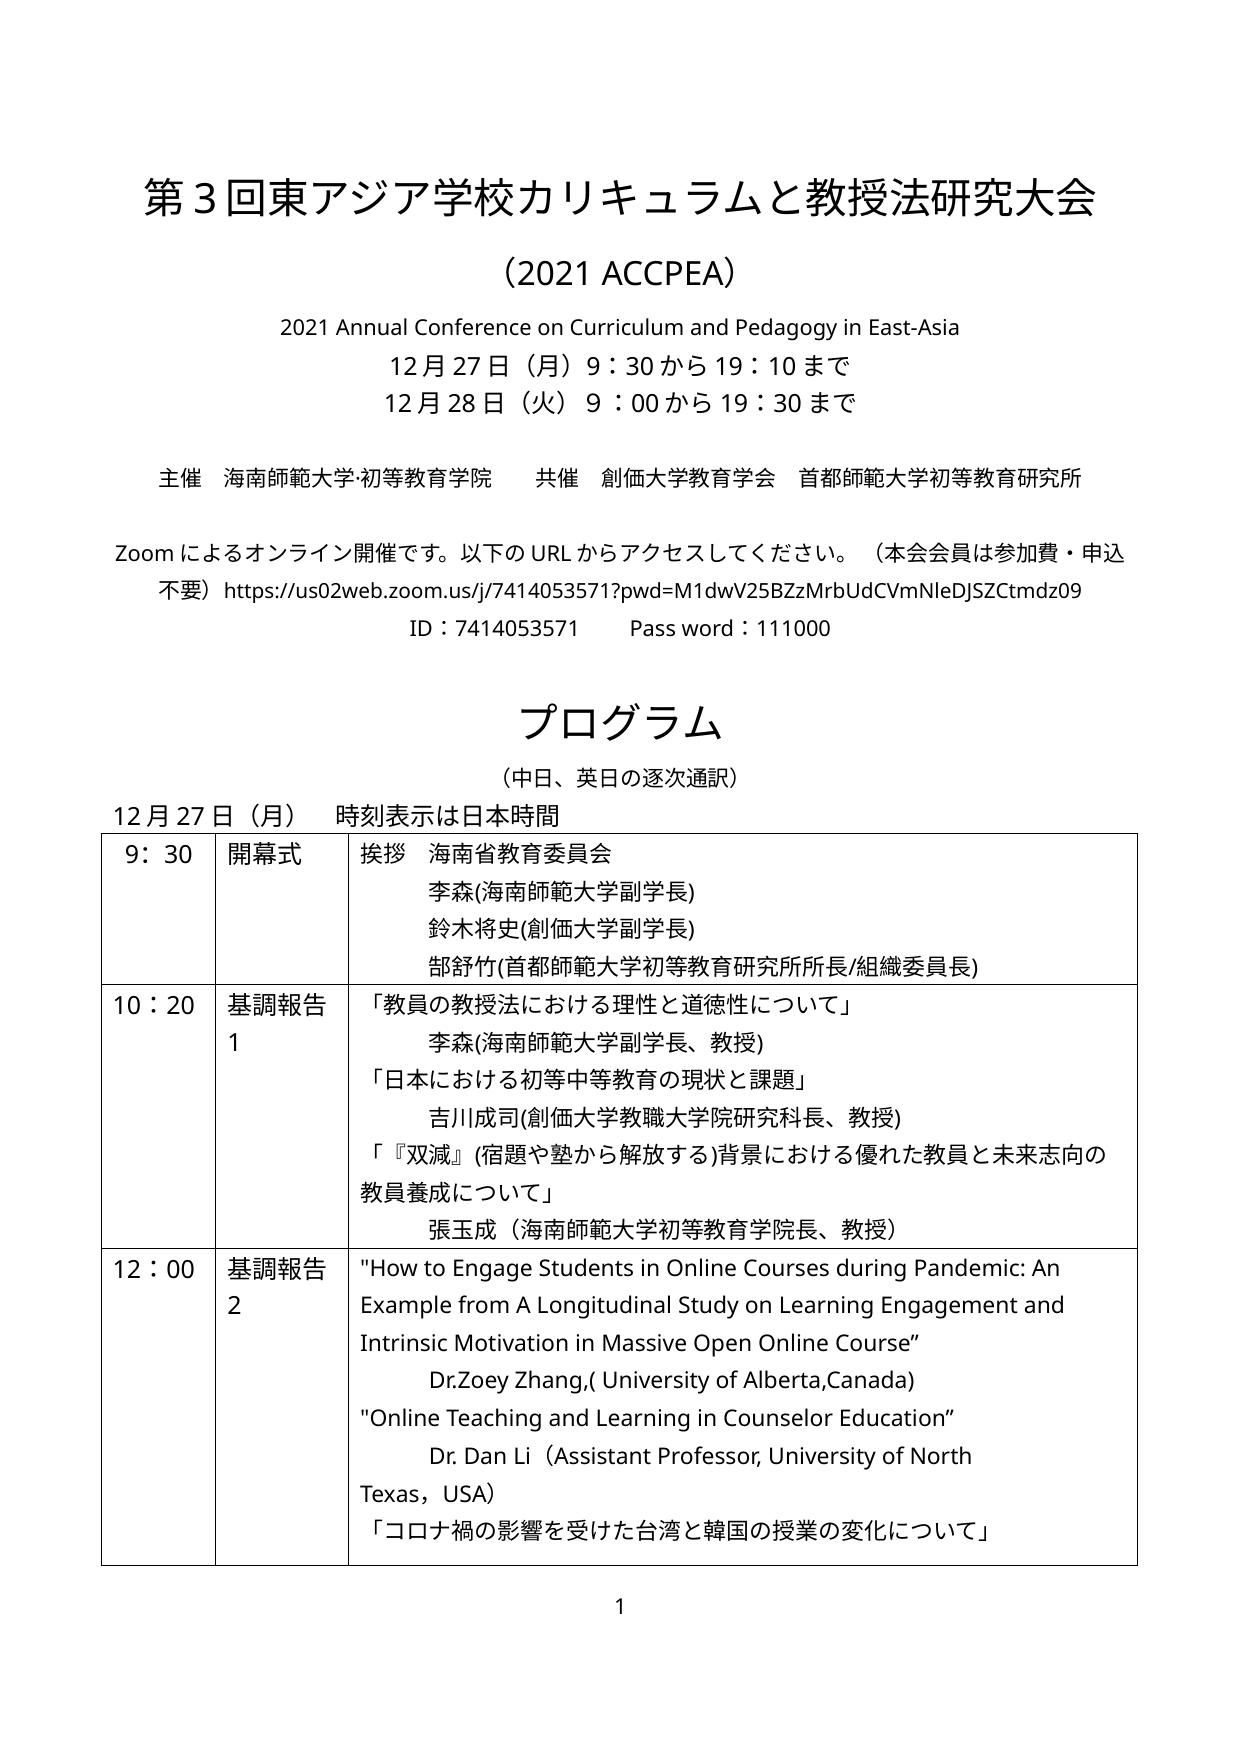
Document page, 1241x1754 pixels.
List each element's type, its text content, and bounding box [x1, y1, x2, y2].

table_cell 基調報告1 [216, 985, 348, 1248]
table_cell 基調報告2 [216, 1249, 348, 1565]
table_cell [349, 1249, 1137, 1565]
text ID：7414053571 Pass word：111000 [112, 608, 1128, 646]
text Zoomによるオンライン開催です。以下のURLからアクセスしてください。 （本会会員は参加費・申込不要）https://us02web.zoom.us/j/7414053571?pwd=M1dwV25BZzMrbUdCVmNleDJSZCtmdz09 [112, 533, 1128, 608]
table_cell 12：00 [102, 1249, 215, 1565]
text （中日、英日の逐次通訳） [112, 758, 1128, 796]
table_header 開幕式 [216, 834, 348, 984]
table_cell 「教員の教授法における理性と道徳性について」 李森(海南師範大学副学長、教授) 「日本における初等中等教育の現状と課題」 吉川成司(創価大学教職大学院研究科長、教授) 「『双減』(宿題や塾から解放する)背景における優れた教員と未来志向の教員養成について」 張玉成（海南師範大学初等教育学院長、教授） [349, 985, 1137, 1248]
text （2021 ACCPEA） [112, 233, 1128, 308]
text プログラム [112, 683, 1128, 758]
text 主催 海南師範大学·初等教育学院 共催 創価大学教育学会 首都師範大学初等教育研究所 [112, 458, 1128, 496]
text 12月28日（火）９：00から19：30まで [112, 383, 1128, 421]
text 12月27日（月）9：30から19：10まで [112, 346, 1128, 383]
text 12月27日（月） 時刻表示は日本時間 [112, 796, 1128, 833]
text 第3回東アジア学校カリキュラムと教授法研究大会 [112, 158, 1128, 233]
table_cell 10：20 [102, 985, 215, 1248]
text 2021 Annual Conference on Curriculum and Pedagogy in East-Asia [112, 308, 1128, 346]
table_header 9：30 [102, 834, 215, 984]
table_header 挨拶 海南省教育委員会 李森(海南師範大学副学長) 鈴木将史(創価大学副学長) 郜舒竹(首都師範大学初等教育研究所所長/組織委員長) [349, 834, 1137, 984]
